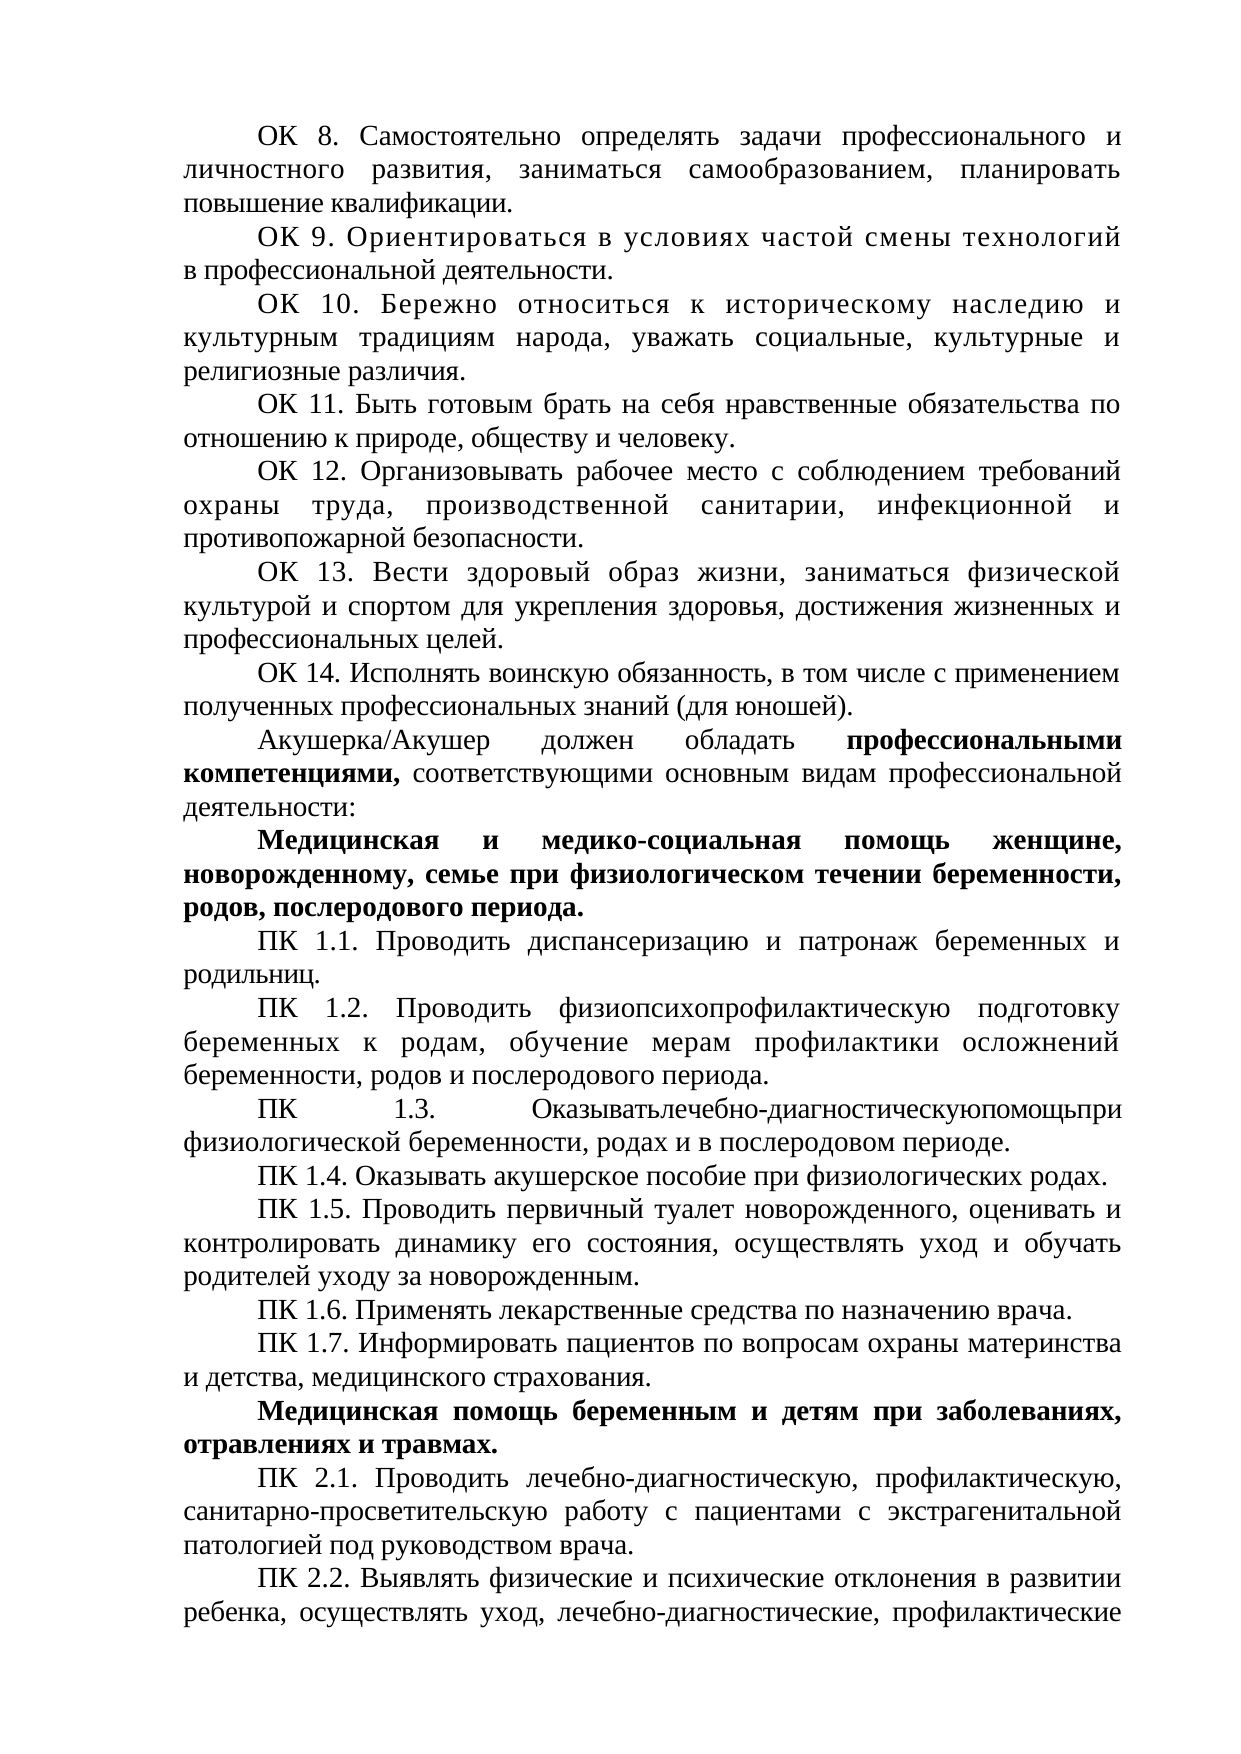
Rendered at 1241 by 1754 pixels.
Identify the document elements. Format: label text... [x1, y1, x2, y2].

text ОК 10. Бережно относиться к историческому наследию и культурным традициям народа, уважать социальные, культурные и религиозные различия. [183, 286, 1122, 386]
text ОК 12. Организовывать рабочее место с соблюдением требований охраны труда, производственной санитарии, инфекционной и противопожарной безопасности. [183, 453, 1121, 554]
text Акушерка/Акушер должен обладать профессиональными компетенциями, соответствующими основным видам профессиональной деятельности: [183, 722, 1122, 822]
text ПК 1.1. Проводить диспансеризацию и патронаж беременных и родильниц. [183, 923, 1120, 990]
text ПК 1.4. Оказывать акушерское пособие при физиологических родах. [183, 1158, 1122, 1191]
text ПК 1.2. Проводить физиопсихопрофилактическую подготовку беременных к родам, обучение мерам профилактики осложнений беременности, родов и послеродового периода. [183, 990, 1121, 1091]
text ПК 1.7. Информировать пациентов по вопросам охраны материнства и детства, медицинского страхования. [183, 1326, 1122, 1393]
text ОК 9. Ориентироваться в условиях частой смены технологий в профессиональной деятельности. [183, 219, 1122, 286]
text ПК 1.3. Оказыватьлечебно-диагностическуюпомощьпри физиологической беременности, родах и в послеродовом периоде. [183, 1091, 1122, 1158]
text ОК 14. Исполнять воинскую обязанность, в том числе с применением полученных профессиональных знаний (для юношей). [183, 655, 1121, 722]
text ОК 11. Быть готовым брать на себя нравственные обязательства по отношению к природе, обществу и человеку. [183, 386, 1121, 453]
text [183, 1560, 1122, 1627]
text ОК 8. Самостоятельно определять задачи профессионального и личностного развития, заниматься самообразованием, планировать повышение квалификации. [183, 118, 1122, 219]
text ПК 1.5. Проводить первичный туалет новорожденного, оценивать и контролировать динамику его состояния, осуществлять уход и обучать родителей уходу за новорожденным. [183, 1191, 1122, 1292]
text ПК 2.1. Проводить лечебно-диагностическую, профилактическую, санитарно-просветительскую работу с пациентами с экстрагенитальной патологией под руководством врача. [183, 1460, 1122, 1560]
text ОК 13. Вести здоровый образ жизни, заниматься физической культурой и спортом для укрепления здоровья, достижения жизненных и профессиональных целей. [183, 554, 1121, 655]
text ПК 1.6. Применять лекарственные средства по назначению врача. [183, 1292, 1122, 1326]
text Медицинская и медико-социальная помощь женщине, новорожденному, семье при физиологическом течении беременности, родов, послеродового периода. [183, 822, 1122, 923]
text Медицинская помощь беременным и детям при заболеваниях, отравлениях и травмах. [183, 1393, 1122, 1460]
